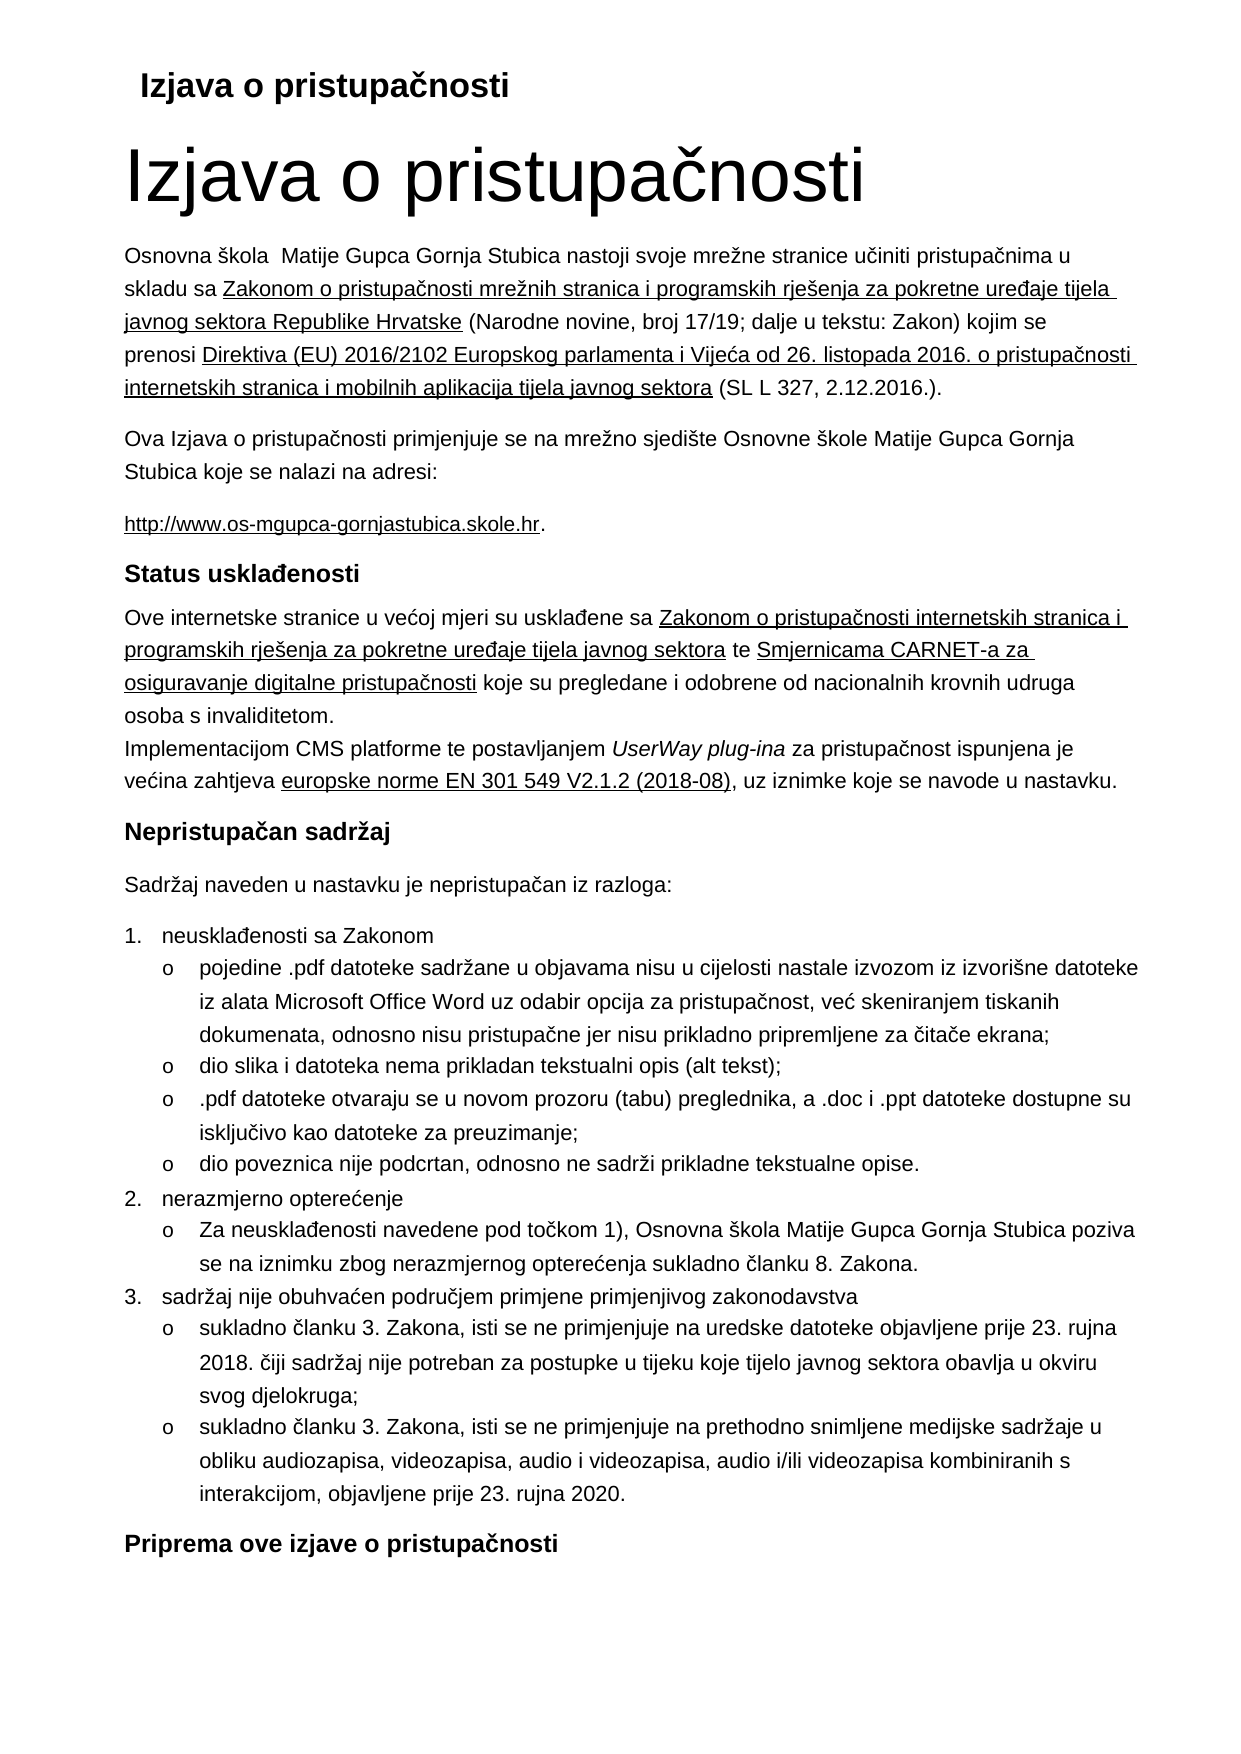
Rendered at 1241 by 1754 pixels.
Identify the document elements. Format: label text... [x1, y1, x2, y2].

text Izjava o pristupačnosti [124, 123, 1140, 217]
list .pdf datoteke otvaraju se u novom prozoru (tabu) preglednika, a .doc i .ppt datoteke dostupne su isključivo kao datoteke za preuzimanje; [162, 1079, 1140, 1145]
text Priprema ove izjave o pristupačnosti [124, 1525, 1140, 1558]
list nerazmjerno opterećenje [124, 1178, 1140, 1211]
text Ova Izjava o pristupačnosti primjenjuje se na mrežno sjedište Osnovne škole Matije Gupca Gornja Stubica koje se nalazi na adresi: [124, 419, 1140, 484]
text http://www.os-mgupca-gornjastubica.skole.hr. [124, 503, 1140, 536]
list Za neusklađenosti navedene pod točkom 1), Osnovna škola Matije Gupca Gornja Stubica poziva se na iznimku zbog nerazmjernog opterećenja sukladno članku 8. Zakona. [162, 1211, 1140, 1276]
text Implementacijom CMS platforme te postavljanjem UserWay plug-ina za pristupačnost ispunjena je većina zahtjeva europske norme EN 301 549 V2.1.2 (2018-08), uz iznimke koje se navode u nastavku. [124, 728, 1140, 794]
text Sadržaj naveden u nastavku je nepristupačan iz razloga: [124, 864, 1140, 897]
text Nepristupačan sadržaj [124, 812, 1140, 845]
text Status usklađenosti [124, 554, 1140, 587]
text Osnovna škola Matije Gupca Gornja Stubica nastoji svoje mrežne stranice učiniti pristupačnima u skladu sa Zakonom o pristupačnosti mrežnih stranica i programskih rješenja za pokretne uređaje tijela javnog sektora Republike Hrvatske (Narodne novine, broj 17/19; dalje u tekstu: Zakon) kojim se prenosi Direktiva (EU) 2016/2102 Europskog parlamenta i Vijeća od 26. listopada 2016. o pristupačnosti internetskih stranica i mobilnih aplikacija tijela javnog sektora (SL L 327, 2.12.2016.). [124, 236, 1140, 400]
list sadržaj nije obuhvaćen područjem primjene primjenjivog zakonodavstva [124, 1276, 1140, 1309]
list neusklađenosti sa Zakonom [124, 916, 1140, 948]
list sukladno članku 3. Zakona, isti se ne primjenjuje na uredske datoteke objavljene prije 23. rujna 2018. čiji sadržaj nije potreban za postupke u tijeku koje tijelo javnog sektora obavlja u okviru svog djelokruga; [162, 1309, 1140, 1408]
list dio poveznica nije podcrtan, odnosno ne sadrži prikladne tekstualne opise. [162, 1145, 1140, 1178]
list pojedine .pdf datoteke sadržane u objavama nisu u cijelosti nastale izvozom iz izvorišne datoteke iz alata Microsoft Office Word uz odabir opcija za pristupačnost, već skeniranjem tiskanih dokumenata, odnosno nisu pristupačne jer nisu prikladno pripremljene za čitače ekrana; [162, 948, 1140, 1047]
text Izjava o pristupačnosti [140, 65, 1140, 104]
list sukladno članku 3. Zakona, isti se ne primjenjuje na prethodno snimljene medijske sadržaje u obliku audiozapisa, videozapisa, audio i videozapisa, audio i/ili videozapisa kombiniranih s interakcijom, objavljene prije 23. rujna 2020. [162, 1408, 1140, 1506]
list dio slika i datoteka nema prikladan tekstualni opis (alt tekst); [162, 1047, 1140, 1079]
text Ove internetske stranice u većoj mjeri su usklađene sa Zakonom o pristupačnosti internetskih stranica i programskih rješenja za pokretne uređaje tijela javnog sektora te Smjernicama CARNET-a za osiguravanje digitalne pristupačnosti koje su pregledane i odobrene od nacionalnih krovnih udruga osoba s invaliditetom. [124, 597, 1140, 728]
